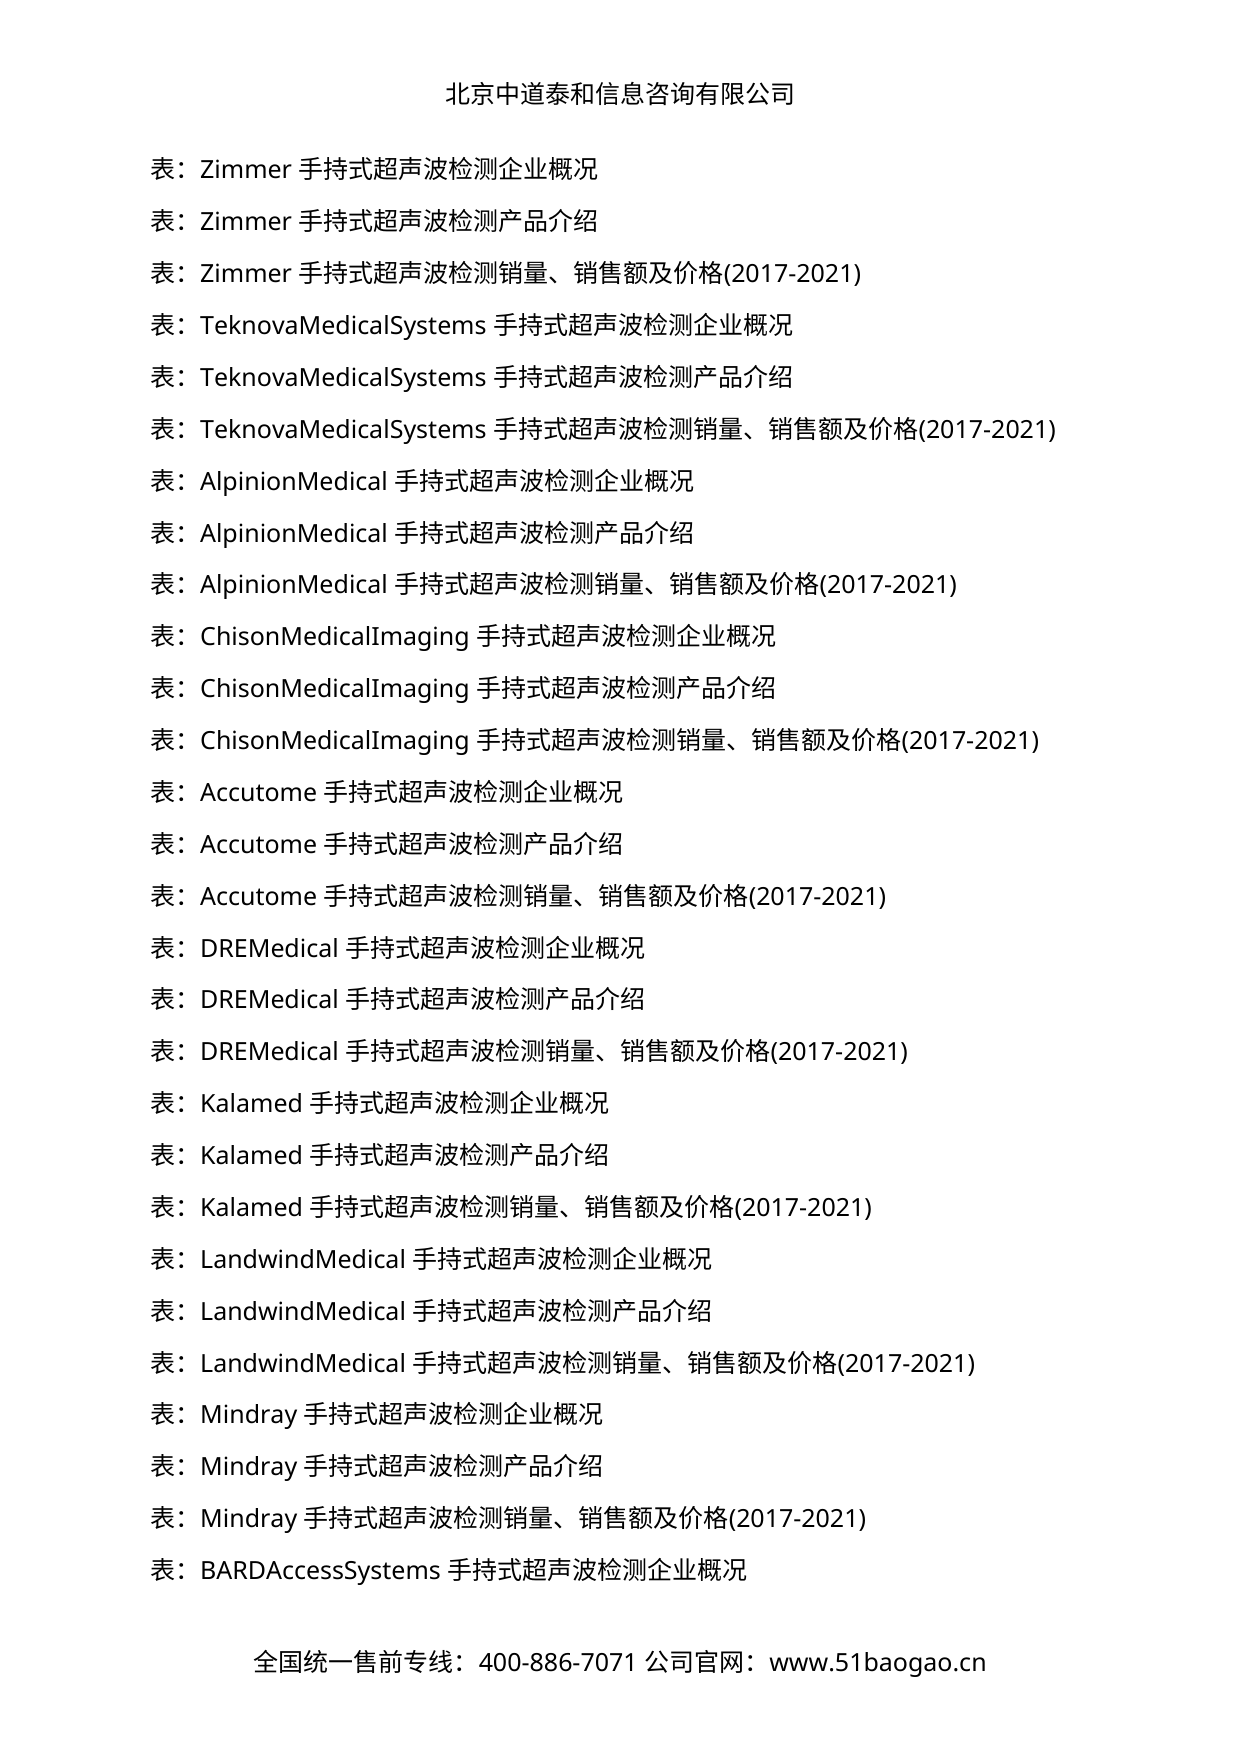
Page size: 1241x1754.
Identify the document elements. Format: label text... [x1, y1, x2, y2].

text 表：DREMedical 手持式超声波检测产品介绍 [150, 980, 1090, 1016]
text 表：Zimmer 手持式超声波检测企业概况 [150, 150, 1090, 186]
text 表：Accutome 手持式超声波检测企业概况 [150, 772, 1090, 809]
text 表：AlpinionMedical 手持式超声波检测产品介绍 [150, 513, 1090, 549]
text 表：Kalamed 手持式超声波检测销量、销售额及价格(2017-2021) [150, 1187, 1090, 1224]
text 表：LandwindMedical 手持式超声波检测企业概况 [150, 1239, 1090, 1276]
text 表：ChisonMedicalImaging 手持式超声波检测销量、销售额及价格(2017-2021) [150, 721, 1090, 757]
text 表：LandwindMedical 手持式超声波检测产品介绍 [150, 1291, 1090, 1327]
text 表：AlpinionMedical 手持式超声波检测企业概况 [150, 461, 1090, 497]
text 表：DREMedical 手持式超声波检测销量、销售额及价格(2017-2021) [150, 1032, 1090, 1068]
text 表：TeknovaMedicalSystems 手持式超声波检测企业概况 [150, 306, 1090, 342]
text 表：ChisonMedicalImaging 手持式超声波检测产品介绍 [150, 669, 1090, 705]
text 表：Zimmer 手持式超声波检测销量、销售额及价格(2017-2021) [150, 254, 1090, 290]
text 表：DREMedical 手持式超声波检测企业概况 [150, 928, 1090, 964]
text 表：Mindray 手持式超声波检测企业概况 [150, 1395, 1090, 1431]
text 表：Accutome 手持式超声波检测销量、销售额及价格(2017-2021) [150, 876, 1090, 912]
text 表：LandwindMedical 手持式超声波检测销量、销售额及价格(2017-2021) [150, 1343, 1090, 1379]
text 表：Kalamed 手持式超声波检测企业概况 [150, 1084, 1090, 1120]
text 表：Kalamed 手持式超声波检测产品介绍 [150, 1136, 1090, 1172]
text 表：Zimmer 手持式超声波检测产品介绍 [150, 202, 1090, 238]
text 表：AlpinionMedical 手持式超声波检测销量、销售额及价格(2017-2021) [150, 565, 1090, 601]
text 表：ChisonMedicalImaging 手持式超声波检测企业概况 [150, 617, 1090, 653]
text 表：Accutome 手持式超声波检测产品介绍 [150, 824, 1090, 861]
text 表：TeknovaMedicalSystems 手持式超声波检测产品介绍 [150, 357, 1090, 394]
text 表：BARDAccessSystems 手持式超声波检测企业概况 [150, 1551, 1090, 1587]
text 表：TeknovaMedicalSystems 手持式超声波检测销量、销售额及价格(2017-2021) [150, 409, 1090, 446]
text 表：Mindray 手持式超声波检测销量、销售额及价格(2017-2021) [150, 1499, 1090, 1535]
text 表：Mindray 手持式超声波检测产品介绍 [150, 1447, 1090, 1483]
